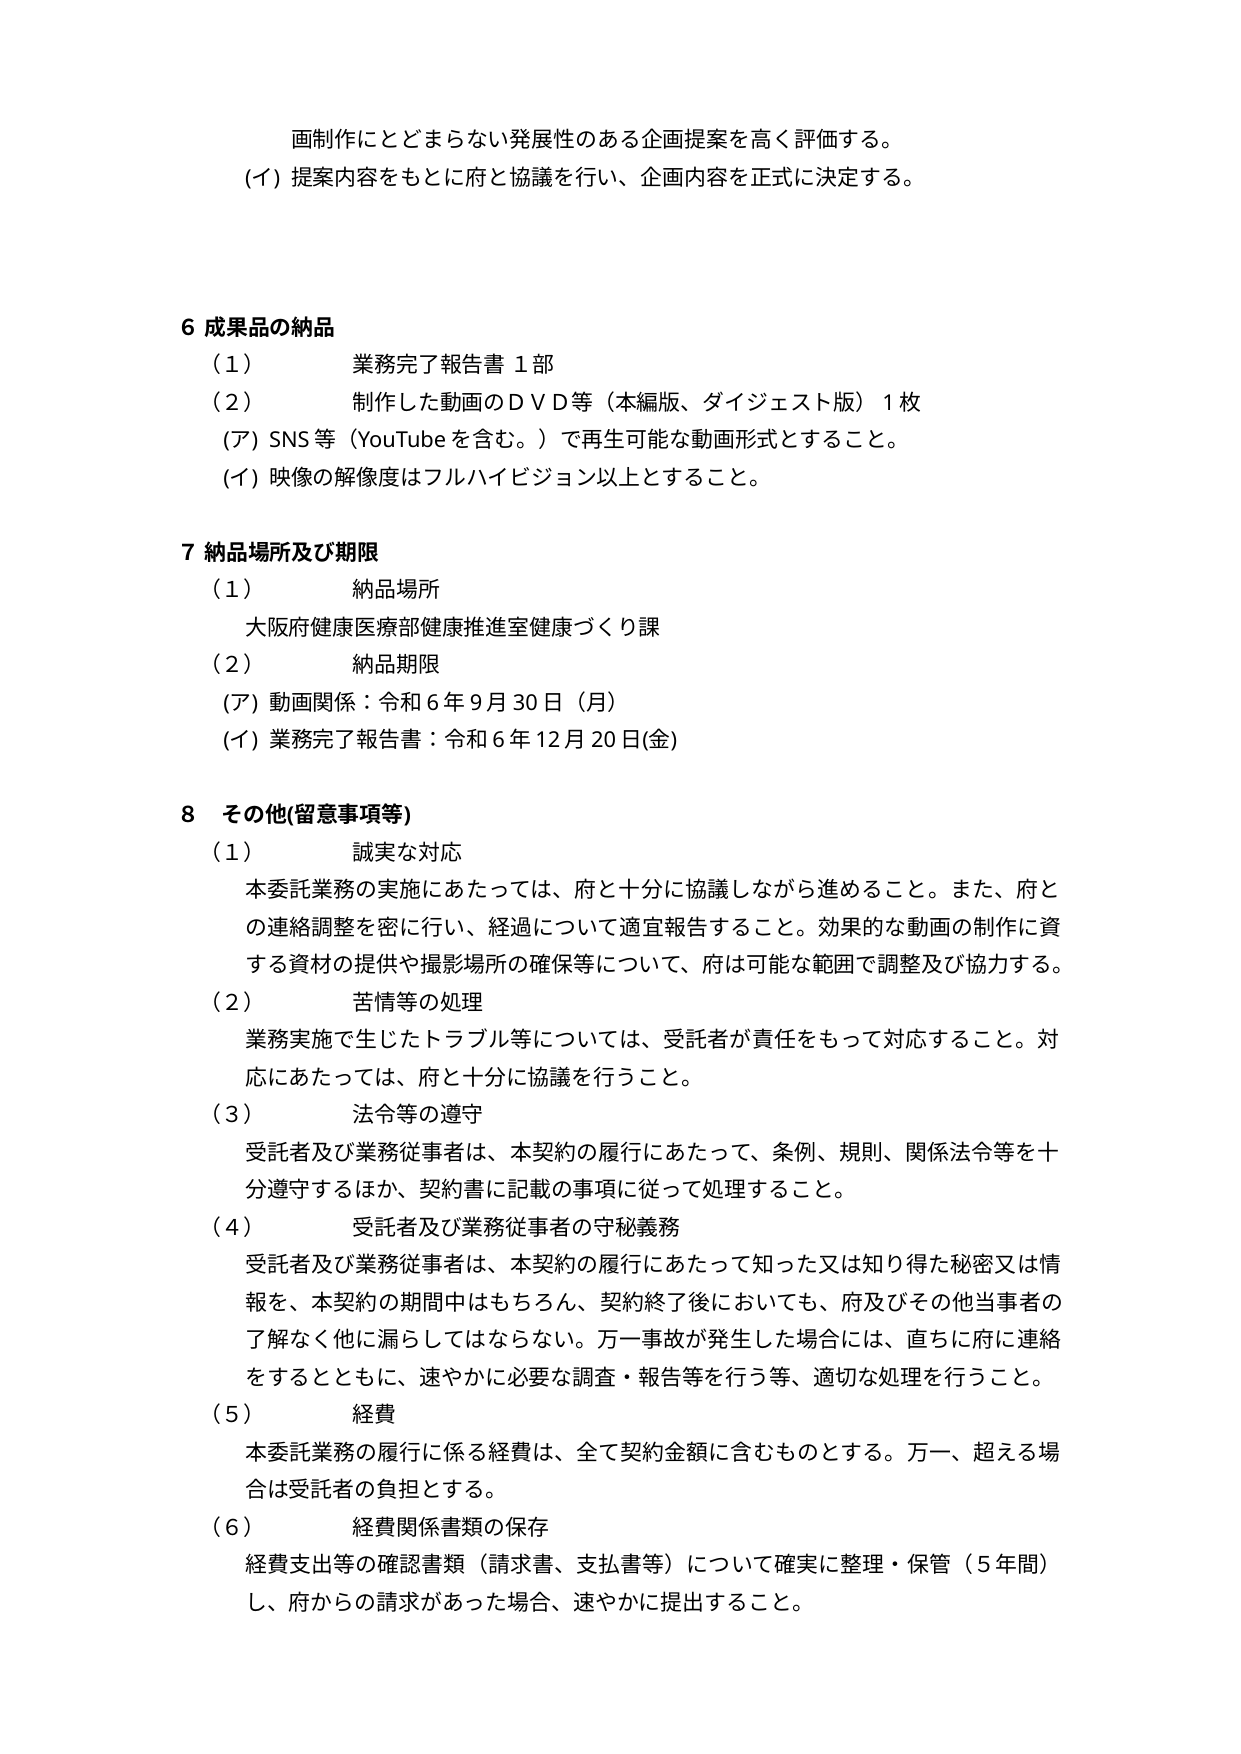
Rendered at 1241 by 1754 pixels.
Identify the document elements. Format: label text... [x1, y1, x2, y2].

list 動画関係：令和6年9月30日（月） [223, 682, 1063, 719]
list 誠実な対応 [199, 832, 1063, 869]
text ６ 成果品の納品 [177, 307, 1063, 344]
list 業務実施で生じたトラブル等については、受託者が責任をもって対応すること。対応にあたっては、府と十分に協議を行うこと。 [245, 1019, 1063, 1094]
text ７ 納品場所及び期限 [177, 532, 1063, 569]
list 映像の解像度はフルハイビジョン以上とすること。 [223, 457, 1063, 494]
list 経費 [199, 1394, 1063, 1432]
list 制作した動画のＤＶＤ等（本編版、ダイジェスト版） 1枚 [199, 382, 1063, 419]
list 経費関係書類の保存 [199, 1507, 1063, 1544]
list 受託者及び業務従事者は、本契約の履行にあたって、条例、規則、関係法令等を十分遵守するほか、契約書に記載の事項に従って処理すること。 [245, 1132, 1063, 1207]
list SNS等（YouTubeを含む。）で再生可能な動画形式とすること。 [223, 419, 1063, 457]
list 苦情等の処理 [199, 982, 1063, 1019]
list 納品期限 [199, 644, 1063, 682]
list 提案内容をもとに府と協議を行い、企画内容を正式に決定する。 [245, 157, 1063, 194]
list 法令等の遵守 [199, 1094, 1063, 1132]
list 本委託業務の履行に係る経費は、全て契約金額に含むものとする。万一、超える場合は受託者の負担とする。 [245, 1432, 1063, 1507]
list 業務完了報告書 １部 [199, 344, 1063, 382]
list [245, 119, 1063, 157]
list 大阪府健康医療部健康推進室健康づくり課 [245, 607, 1063, 644]
list 受託者及び業務従事者は、本契約の履行にあたって知った又は知り得た秘密又は情報を、本契約の期間中はもちろん、契約終了後においても、府及びその他当事者の了解なく他に漏らしてはならない。万一事故が発生した場合には、直ちに府に連絡をするとともに、速やかに必要な調査・報告等を行う等、適切な処理を行うこと。 [245, 1244, 1063, 1394]
list 経費支出等の確認書類（請求書、支払書等）について確実に整理・保管（５年間）し、府からの請求があった場合、速やかに提出すること。 [245, 1544, 1063, 1619]
list 業務完了報告書：令和6年12月20日(金) [223, 719, 1063, 757]
list 納品場所 [199, 569, 1063, 607]
list 本委託業務の実施にあたっては、府と十分に協議しながら進めること。また、府との連絡調整を密に行い、経過について適宜報告すること。効果的な動画の制作に資する資材の提供や撮影場所の確保等について、府は可能な範囲で調整及び協力する。 [245, 869, 1063, 982]
list 受託者及び業務従事者の守秘義務 [199, 1207, 1063, 1244]
text ８ その他(留意事項等) [177, 794, 1063, 832]
